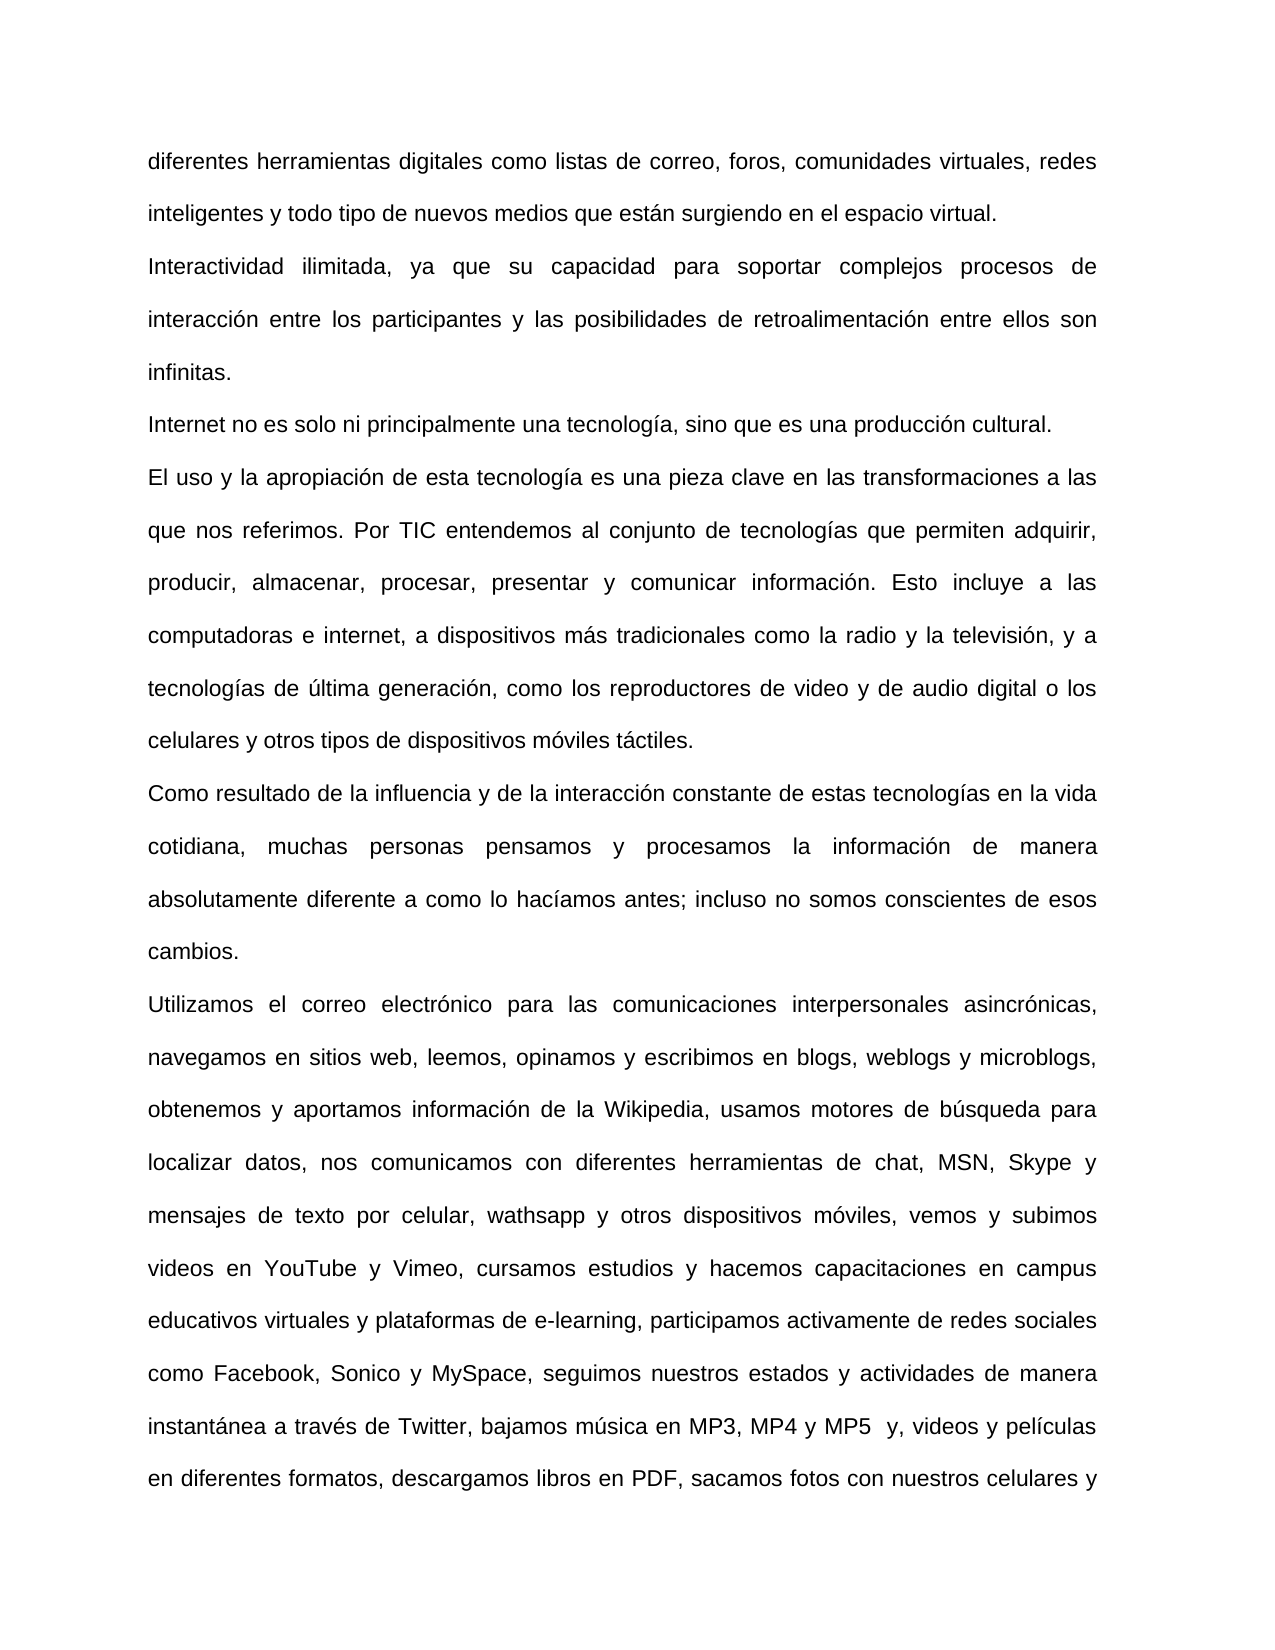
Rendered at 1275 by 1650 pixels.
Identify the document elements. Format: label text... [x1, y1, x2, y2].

text Internet no es solo ni principalmente una tecnología, sino que es una producción cultural. [148, 411, 1098, 437]
text El uso y la apropiación de esta tecnología es una pieza clave en las transformaciones a las que nos referimos. Por TIC entendemos al conjunto de tecnologías que permiten adquirir, producir, almacenar, procesar, presentar y comunicar información. Esto incluye a las computadoras e internet, a dispositivos más tradicionales como la radio y la televisión, y a tecnologías de última generación, como los reproductores de video y de audio digital o los celulares y otros tipos de dispositivos móviles táctiles. [148, 464, 1098, 754]
text Interactividad ilimitada, ya que su capacidad para soportar complejos procesos de interacción entre los participantes y las posibilidades de retroalimentación entre ellos son infinitas. [148, 253, 1098, 385]
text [148, 148, 1098, 227]
text Como resultado de la influencia y de la interacción constante de estas tecnologías en la vida cotidiana, muchas personas pensamos y procesamos la información de manera absolutamente diferente a como lo hacíamos antes; incluso no somos conscientes de esos cambios. [148, 780, 1098, 964]
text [148, 991, 1098, 1492]
